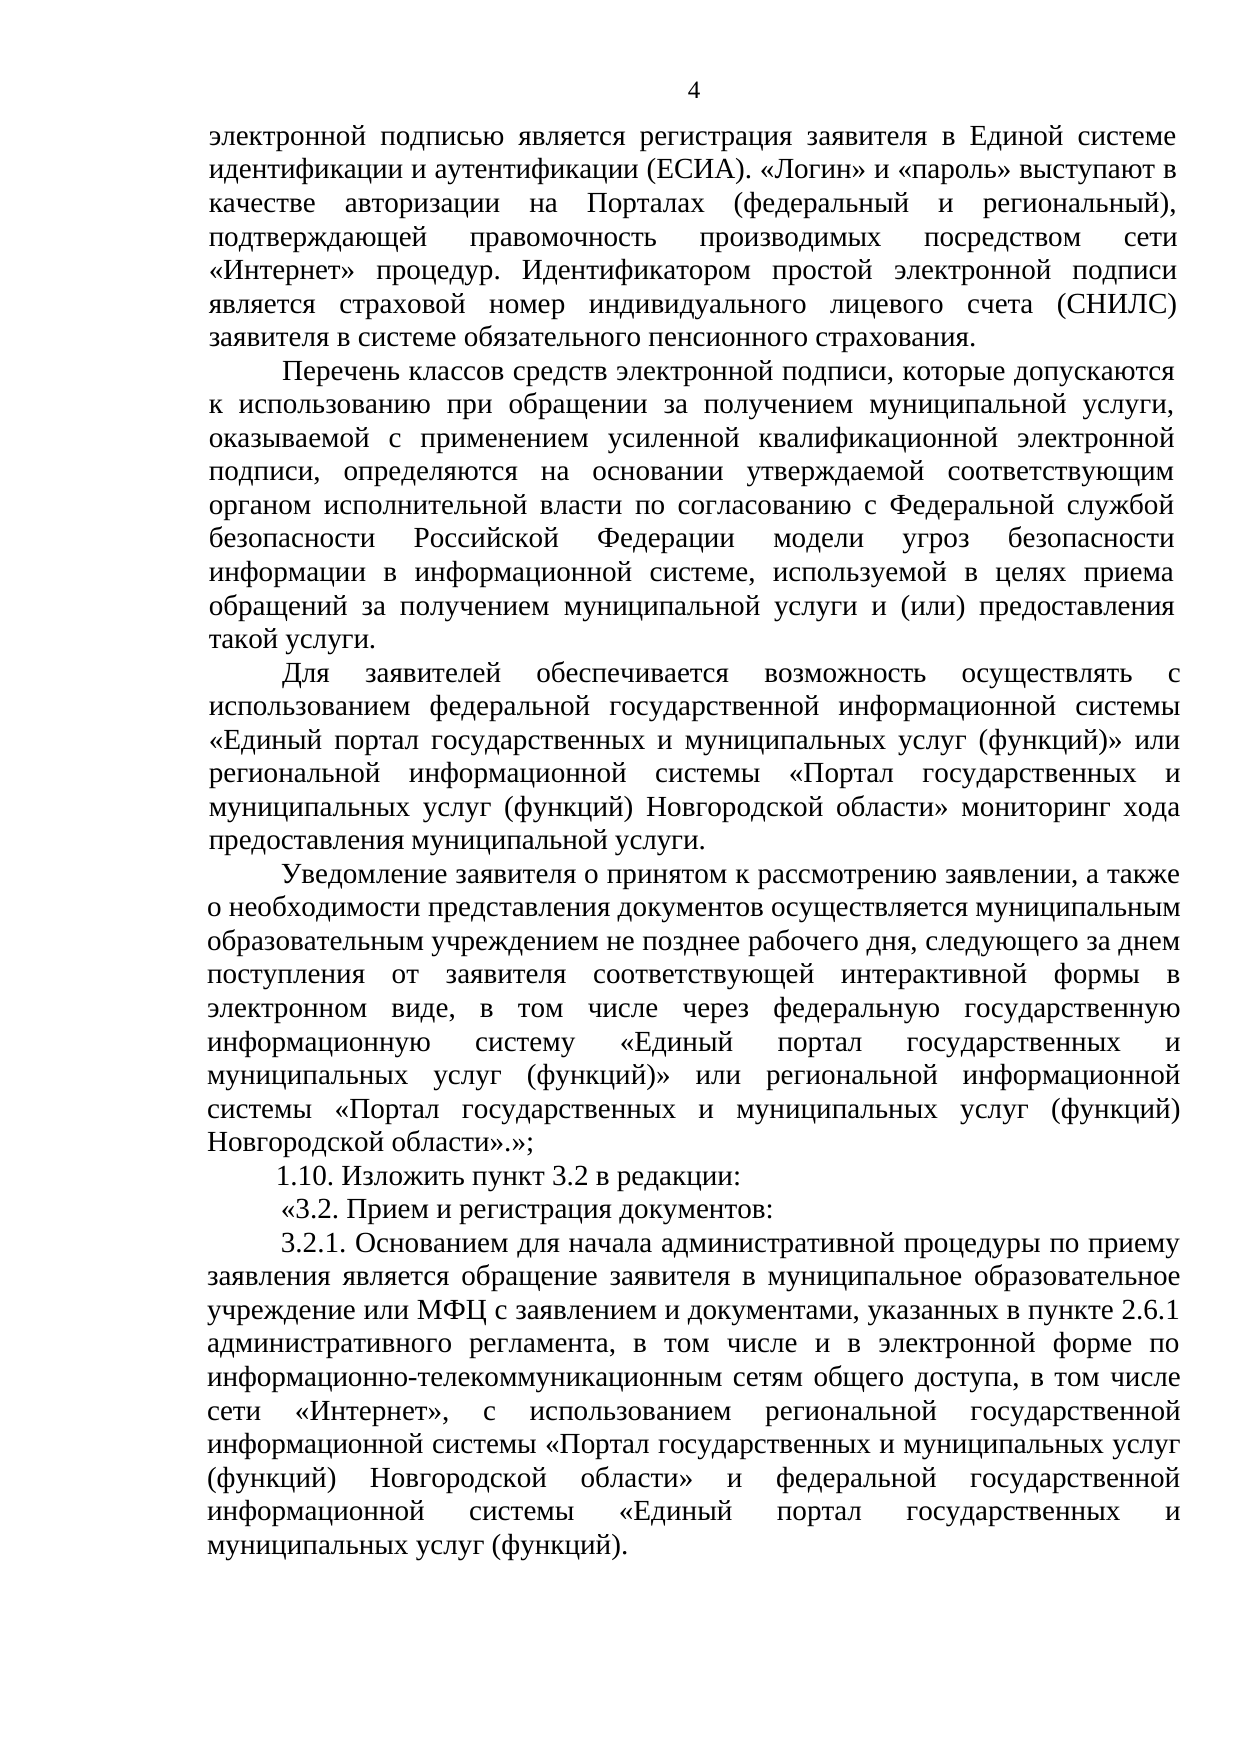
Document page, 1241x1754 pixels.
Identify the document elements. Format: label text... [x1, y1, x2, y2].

text Для заявителей обеспечивается возможность осуществлять с использованием федеральной государственной информационной системы «Единый портал государственных и муниципальных услуг (функций)» или региональной информационной системы «Портал государственных и муниципальных услуг (функций) Новгородской области» мониторинг хода предоставления муниципальной услуги. [208, 655, 1181, 856]
text Перечень классов средств электронной подписи, которые допускаются к использованию при обращении за получением муниципальной услуги, оказываемой с применением усиленной квалификационной электронной подписи, определяются на основании утверждаемой соответствующим органом исполнительной власти по согласованию с Федеральной службой безопасности Российской Федерации модели угроз безопасности информации в информационной системе, используемой в целях приема обращений за получением муниципальной услуги и (или) предоставления такой услуги. [208, 353, 1175, 655]
text «3.2. Прием и регистрация документов: [207, 1191, 1181, 1225]
text Уведомление заявителя о принятом к рассмотрению заявлении, а также о необходимости представления документов осуществляется муниципальным образовательным учреждением не позднее рабочего дня, следующего за днем поступления от заявителя соответствующей интерактивной формы в электронном виде, в том числе через федеральную государственную информационную систему «Единый портал государственных и муниципальных услуг (функций)» или региональной информационной системы «Портал государственных и муниципальных услуг (функций) Новгородской области».»; [207, 856, 1181, 1158]
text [208, 118, 1178, 353]
text 3.2.1. Основанием для начала административной процедуры по приему заявления является обращение заявителя в муниципальное образовательное учреждение или МФЦ с заявлением и документами, указанных в пункте 2.6.1 административного регламента, в том числе и в электронной форме по информационно-телекоммуникационным сетям общего доступа, в том числе сети «Интернет», с использованием региональной государственной информационной системы «Портал государственных и муниципальных услуг (функций) Новгородской области» и федеральной государственной информационной системы «Единый портал государственных и муниципальных услуг (функций). [207, 1225, 1181, 1560]
text 1.10. Изложить пункт 3.2 в редакции: [207, 1158, 1181, 1191]
